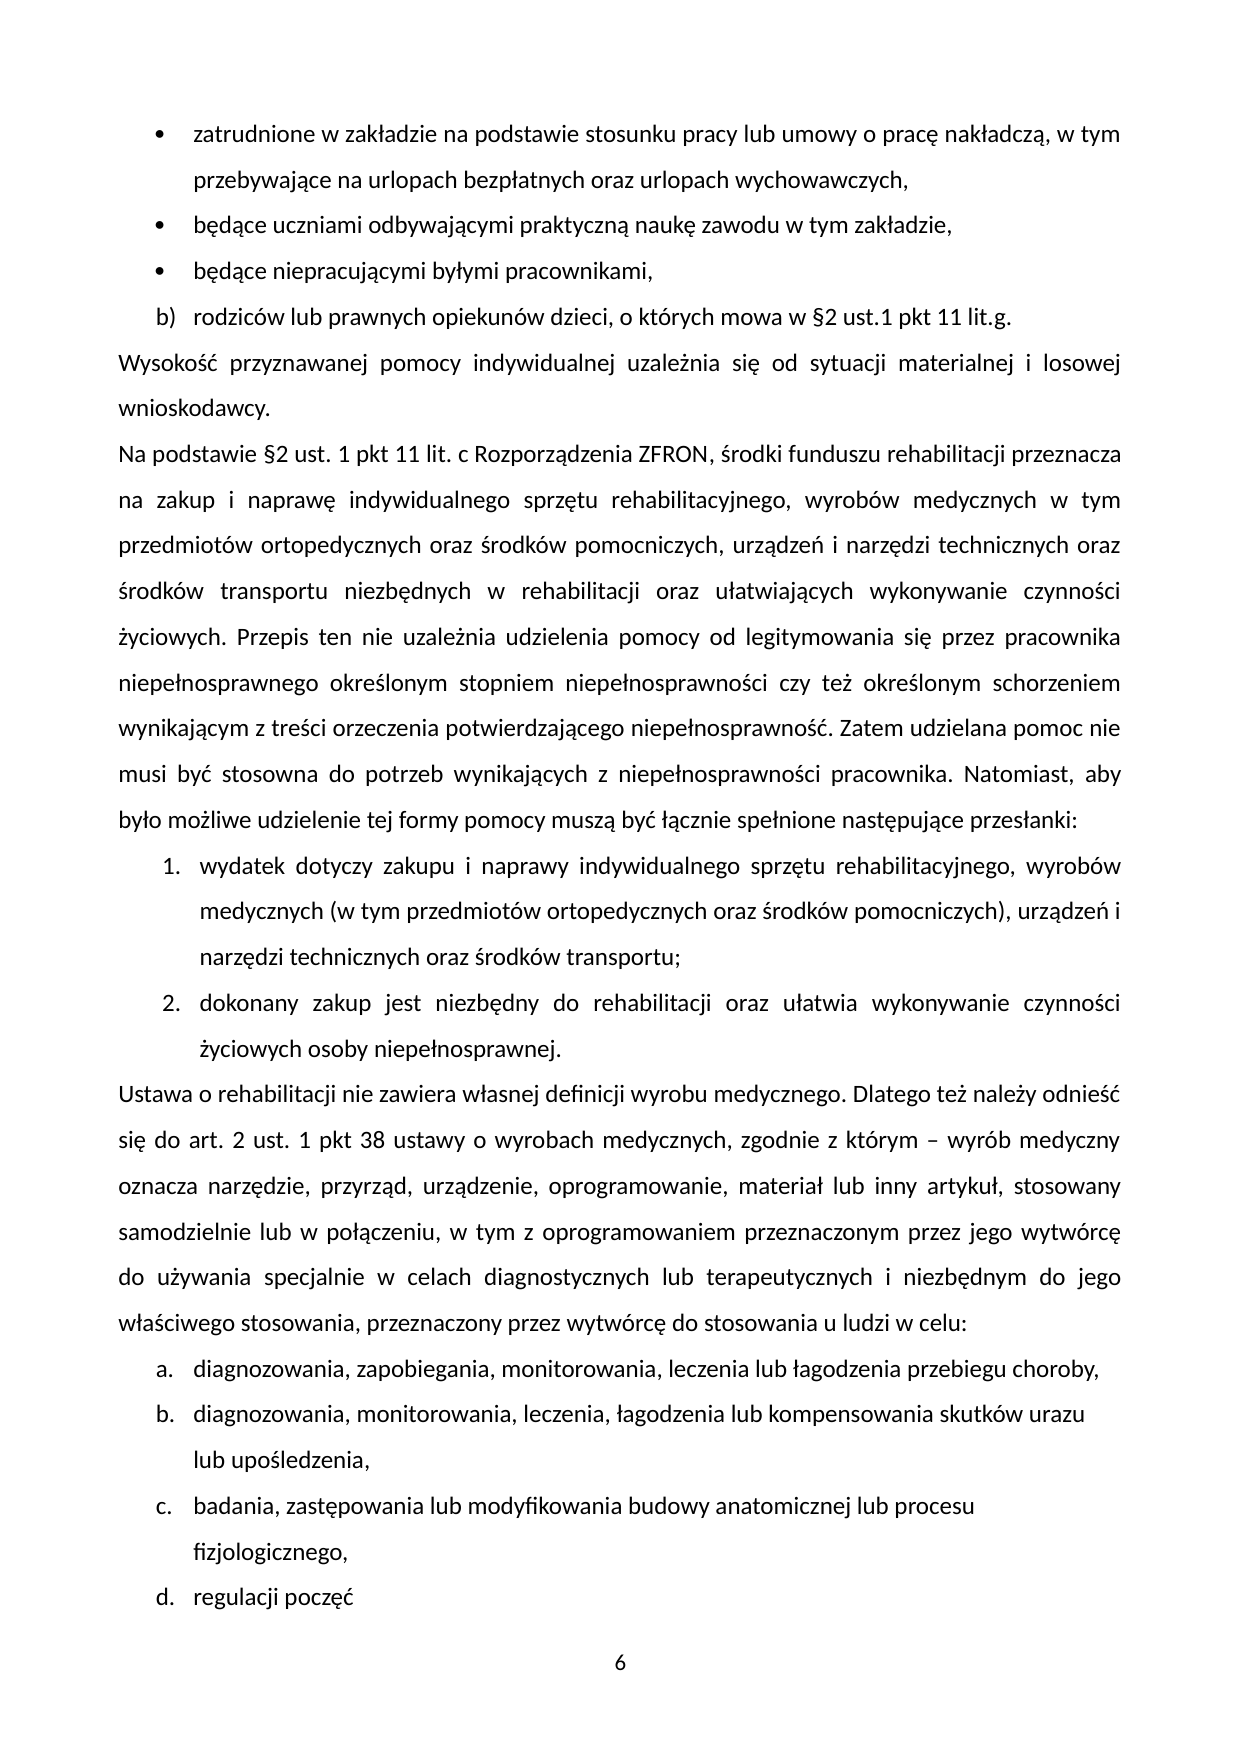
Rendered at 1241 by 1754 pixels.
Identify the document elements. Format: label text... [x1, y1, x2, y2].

list rodziców lub prawnych opiekunów dzieci, o których mowa w §2 ust.1 pkt 11 lit.g. [156, 301, 1122, 332]
list wydatek dotyczy zakupu i naprawy indywidualnego sprzętu rehabilitacyjnego, wyrobów medycznych (w tym przedmiotów ortopedycznych oraz środków pomocniczych), urządzeń i narzędzi technicznych oraz środków transportu; [162, 850, 1122, 972]
list regulacji poczęć [156, 1581, 1122, 1612]
text Na podstawie §2 ust. 1 pkt 11 lit. c Rozporządzenia ZFRON, środki funduszu rehabilitacji przeznacza na zakup i naprawę indywidualnego sprzętu rehabilitacyjnego, wyrobów medycznych w tym przedmiotów ortopedycznych oraz środków pomocniczych, urządzeń i narzędzi technicznych oraz środków transportu niezbędnych w rehabilitacji oraz ułatwiających wykonywanie czynności życiowych. Przepis ten nie uzależnia udzielenia pomocy od legitymowania się przez pracownika niepełnosprawnego określonym stopniem niepełnosprawności czy też określonym schorzeniem wynikającym z treści orzeczenia potwierdzającego niepełnosprawność. Zatem udzielana pomoc nie musi być stosowna do potrzeb wynikających z niepełnosprawności pracownika. Natomiast, aby było możliwe udzielenie tej formy pomocy muszą być łącznie spełnione następujące przesłanki: [118, 438, 1122, 834]
list będące uczniami odbywającymi praktyczną naukę zawodu w tym zakładzie, [156, 209, 1122, 240]
list diagnozowania, zapobiegania, monitorowania, leczenia lub łagodzenia przebiegu choroby, [156, 1353, 1122, 1383]
text Ustawa o rehabilitacji nie zawiera własnej definicji wyrobu medycznego. Dlatego też należy odnieść się do art. 2 ust. 1 pkt 38 ustawy o wyrobach medycznych, zgodnie z którym – wyrób medyczny oznacza narzędzie, przyrząd, urządzenie, oprogramowanie, materiał lub inny artykuł, stosowany samodzielnie lub w połączeniu, w tym z oprogramowaniem przeznaczonym przez jego wytwórcę do używania specjalnie w celach diagnostycznych lub terapeutycznych i niezbędnym do jego właściwego stosowania, przeznaczony przez wytwórcę do stosowania u ludzi w celu: [118, 1078, 1122, 1338]
list zatrudnione w zakładzie na podstawie stosunku pracy lub umowy o pracę nakładczą, w tym przebywające na urlopach bezpłatnych oraz urlopach wychowawczych, [156, 118, 1122, 194]
list dokonany zakup jest niezbędny do rehabilitacji oraz ułatwia wykonywanie czynności życiowych osoby niepełnosprawnej. [162, 987, 1122, 1063]
list diagnozowania, monitorowania, leczenia, łagodzenia lub kompensowania skutków urazu lub upośledzenia, [156, 1398, 1122, 1475]
text Wysokość przyznawanej pomocy indywidualnej uzależnia się od sytuacji materialnej i losowej wnioskodawcy. [118, 347, 1122, 423]
list badania, zastępowania lub modyfikowania budowy anatomicznej lub procesu fizjologicznego, [156, 1490, 1122, 1566]
list będące niepracującymi byłymi pracownikami, [156, 255, 1122, 286]
